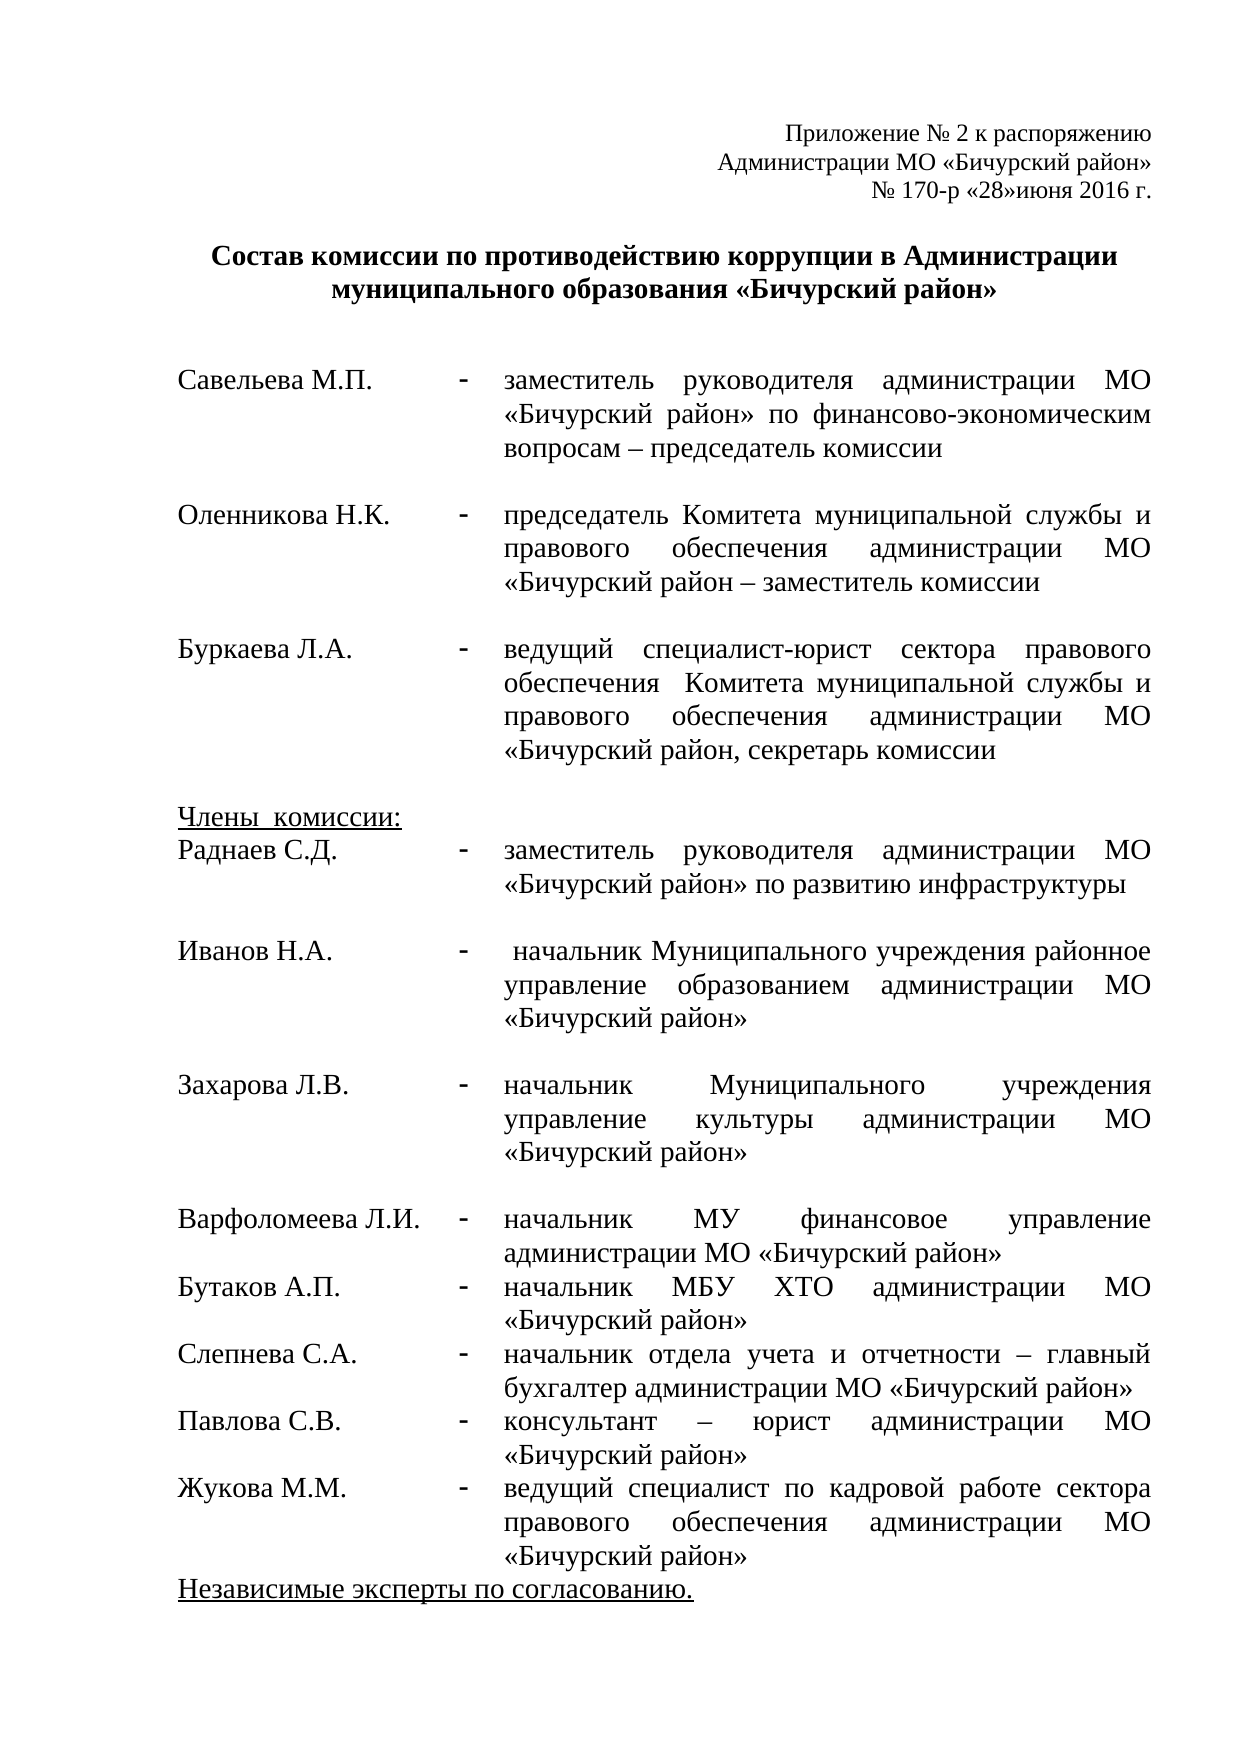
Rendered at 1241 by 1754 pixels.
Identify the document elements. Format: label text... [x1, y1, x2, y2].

table_cell председатель Комитета муниципальной службы и правового обеспечения администрации МО «Бичурский район – заместитель комиссии [447, 497, 1163, 631]
table_cell Жукова М.М. [166, 1470, 447, 1571]
text № 170-р «28»июня 2016 г. [177, 176, 1152, 204]
table_cell Варфоломеева Л.И. [166, 1202, 447, 1269]
table_cell начальник МБУ ХТО администрации МО «Бичурский район» [447, 1269, 1163, 1336]
table_cell Члены комиссии: [166, 799, 1163, 832]
table_cell начальник отдела учета и отчетности – главный бухгалтер администрации МО «Бичурский район» [447, 1336, 1163, 1403]
text Приложение № 2 к распоряжению [177, 118, 1152, 147]
table_cell ведущий специалист-юрист сектора правового обеспечения Комитета муниципальной службы и правового обеспечения администрации МО «Бичурский район, секретарь комиссии [447, 631, 1163, 799]
text Администрации МО «Бичурский район» [177, 147, 1152, 176]
table_cell заместитель руководителя администрации МО «Бичурский район» по развитию инфраструктуры [447, 833, 1163, 933]
table_cell ведущий специалист по кадровой работе сектора правового обеспечения администрации МО «Бичурский район» [447, 1470, 1163, 1571]
table_cell Павлова С.В. [166, 1403, 447, 1470]
table_cell Оленникова Н.К. [166, 497, 447, 631]
table_cell начальник Муниципального учреждения управление культуры администрации МО «Бичурский район» [447, 1068, 1163, 1202]
table_cell Буркаева Л.А. [166, 631, 447, 799]
table_cell начальник Муниципального учреждения районное управление образованием администрации МО «Бичурский район» [447, 933, 1163, 1067]
table_cell Захарова Л.В. [166, 1068, 447, 1202]
table_header заместитель руководителя администрации МО «Бичурский район» по финансово-экономическим вопросам – председатель комиссии [447, 363, 1163, 497]
table_cell Раднаев С.Д. [166, 833, 447, 933]
table_cell начальник МУ финансовое управление администрации МО «Бичурский район» [447, 1202, 1163, 1269]
table_header Савельева М.П. [166, 363, 447, 497]
table_cell Слепнева С.А. [166, 1336, 447, 1403]
table_cell Независимые эксперты по согласованию. [166, 1571, 1163, 1605]
table_cell консультант – юрист администрации МО «Бичурский район» [447, 1403, 1163, 1470]
text Состав комиссии по противодействию коррупции в Администрации муниципального образования «Бичурский район» [177, 238, 1152, 305]
table_cell Иванов Н.А. [166, 933, 447, 1067]
table_cell Бутаков А.П. [166, 1269, 447, 1336]
